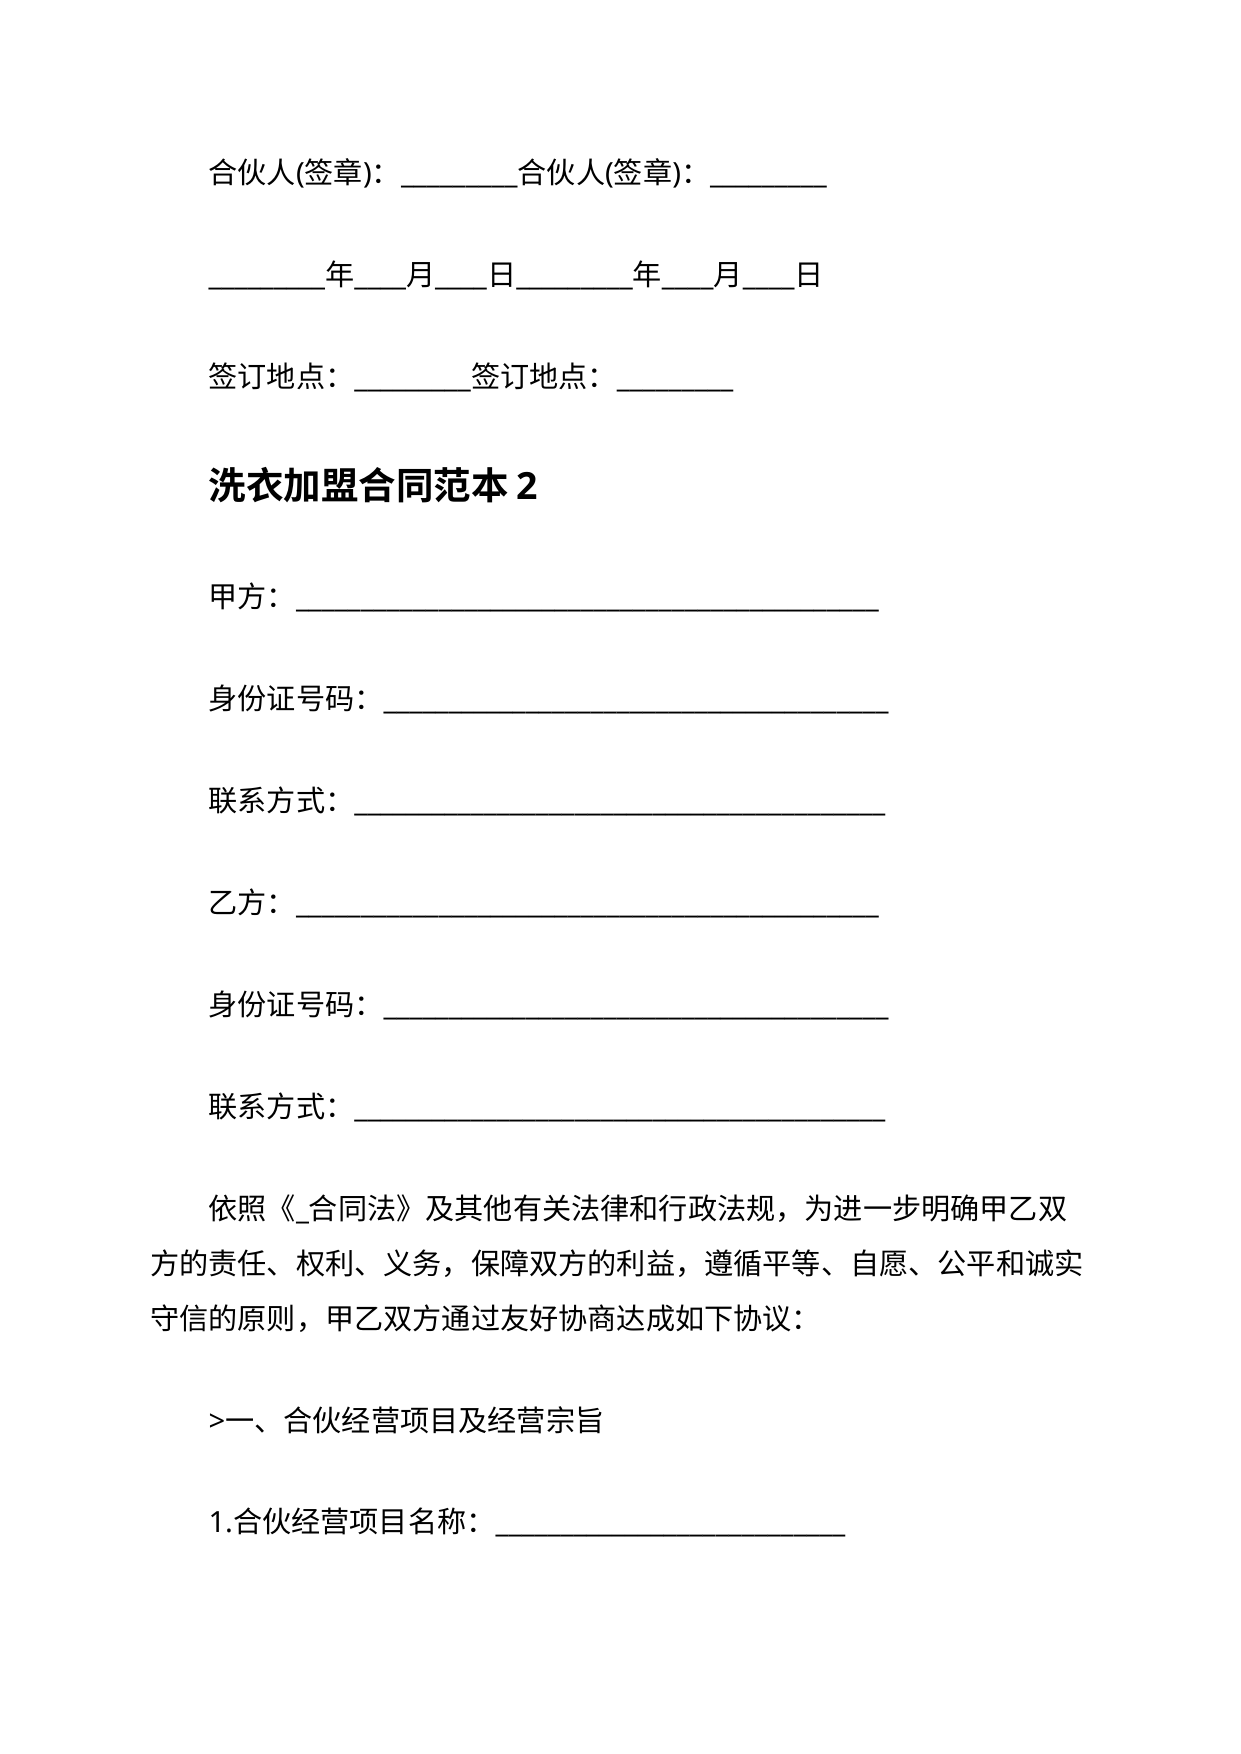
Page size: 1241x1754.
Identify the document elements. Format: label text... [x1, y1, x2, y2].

text 联系方式：_________________________________________ [150, 777, 1090, 820]
text 身份证号码：_______________________________________ [150, 676, 1090, 718]
text 身份证号码：_______________________________________ [150, 981, 1090, 1024]
text >一、合伙经营项目及经营宗旨 [150, 1397, 1090, 1439]
text 洗衣加盟合同范本2 [150, 456, 1090, 510]
text 签订地点：_________签订地点：_________ [150, 354, 1090, 396]
text 乙方：_____________________________________________ [150, 879, 1090, 922]
text 联系方式：_________________________________________ [150, 1083, 1090, 1126]
text 1.合伙经营项目名称：___________________________ [150, 1499, 1090, 1541]
text 依照《_合同法》及其他有关法律和行政法规，为进一步明确甲乙双方的责任、权利、义务，保障双方的利益，遵循平等、自愿、公平和诚实守信的原则，甲乙双方通过友好协商达成如下协议： [150, 1185, 1090, 1338]
text 合伙人(签章)：_________合伙人(签章)：_________ [150, 150, 1090, 192]
text 甲方：_____________________________________________ [150, 573, 1090, 616]
text _________年____月____日_________年____月____日 [150, 252, 1090, 294]
